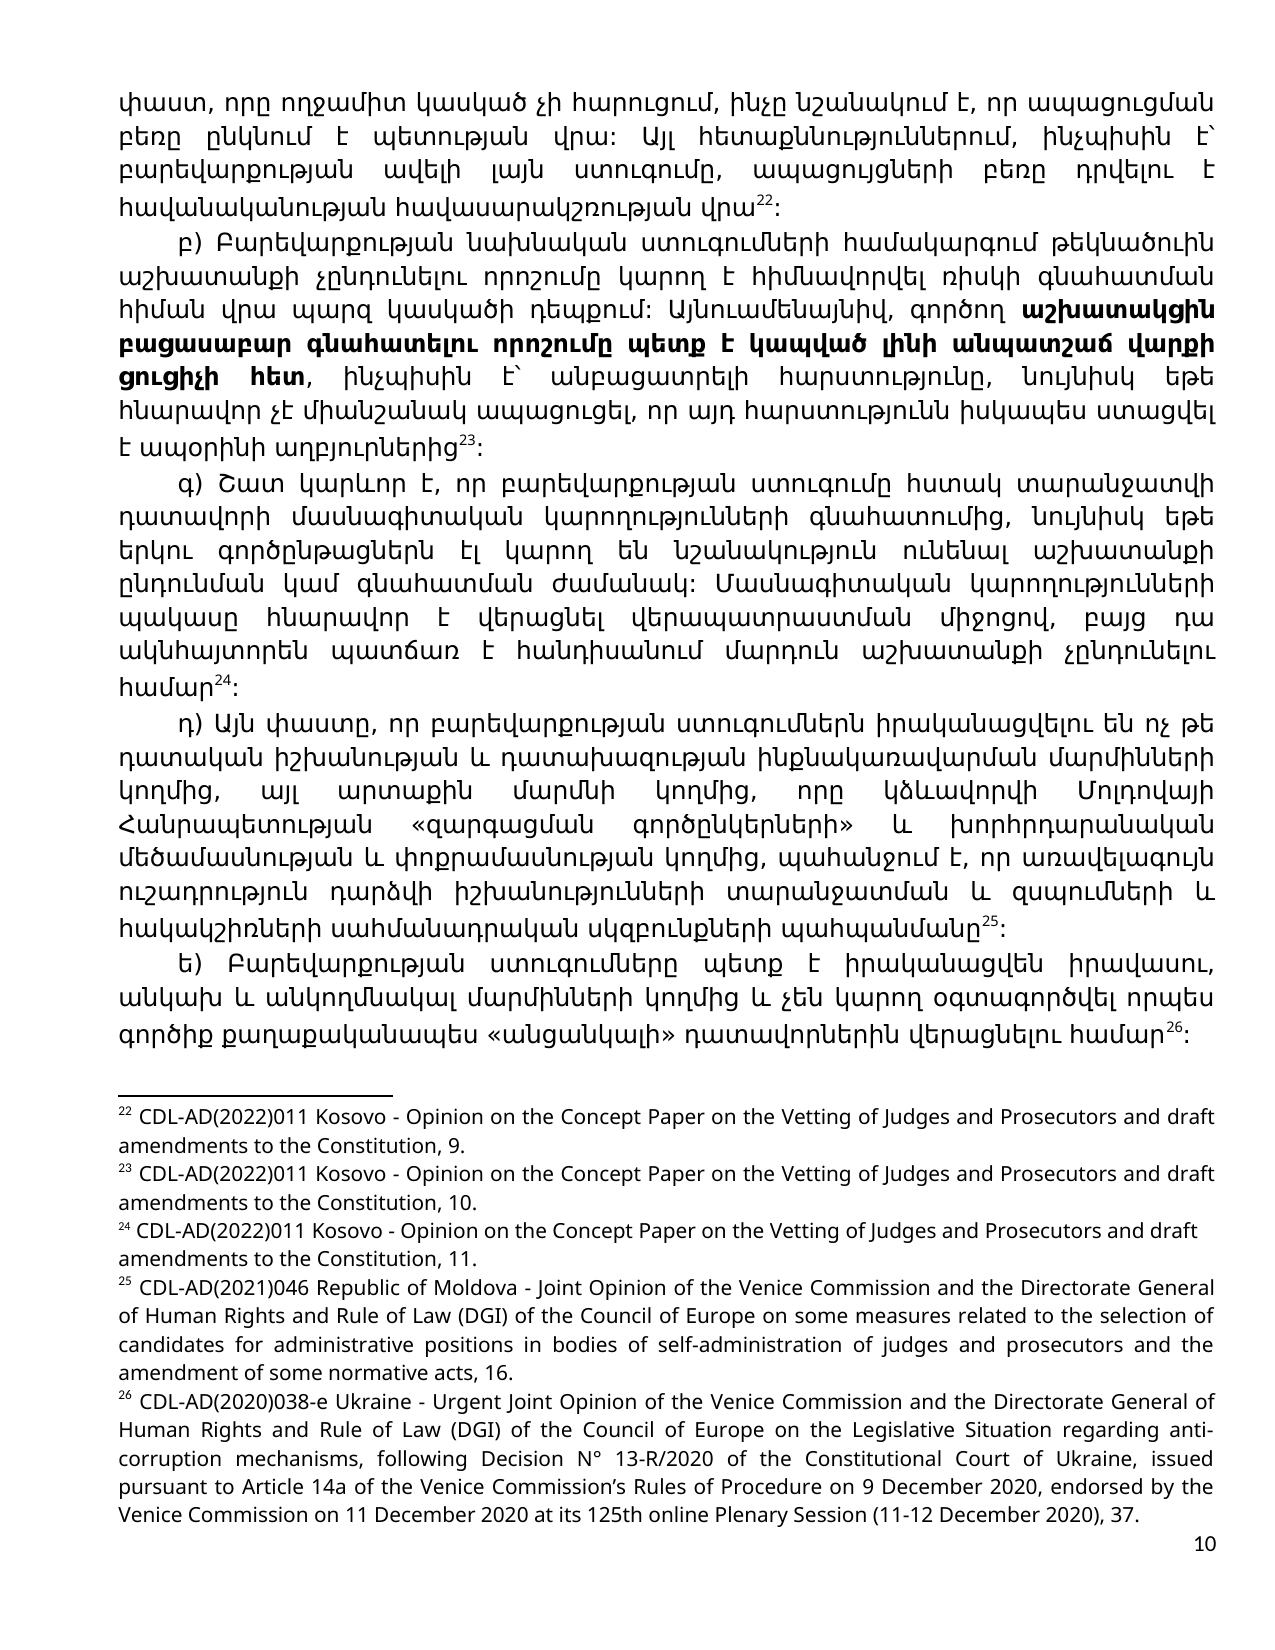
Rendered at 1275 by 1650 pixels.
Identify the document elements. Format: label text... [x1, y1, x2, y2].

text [118, 89, 1216, 223]
text ե) Բարեվարքության ստուգումները պետք է իրականացվեն իրավասու, անկախ և անկողմնակալ մարմինների կողմից և չեն կարող օգտագործվել որպես գործիք քաղաքականապես «անցանկալի» դատավորներին վերացնելու համար: [118, 950, 1216, 1051]
text դ) Այն փաստը, որ բարեվարքության ստուգումներն իրականացվելու են ոչ թե դատական իշխանության և դատախազության ինքնակառավարման մարմինների կողմից, այլ արտաքին մարմնի կողմից, որը կձևավորվի Մոլդովայի Հանրապետության «զարգացման գործընկերների» և խորհրդարանական մեծամասնության և փոքրամասնության կողմից, պահանջում է, որ առավելագույն ուշադրություն դարձվի իշխանությունների տարանջատման և զսպումների և հակակշիռների սահմանադրական սկզբունքների պահպանմանը: [118, 709, 1216, 944]
text բ) Բարեվարքության նախնական ստուգումների համակարգում թեկնածուին աշխատանքի չընդունելու որոշումը կարող է հիմնավորվել ռիսկի գնահատման հիման վրա պարզ կասկածի դեպքում: Այնուամենայնիվ, գործող աշխատակցին բացասաբար գնահատելու որոշումը պետք է կապված լինի անպատշաճ վարքի ցուցիչի հետ, ինչպիսին է՝ անբացատրելի հարստությունը, նույնիսկ եթե հնարավոր չէ միանշանակ ապացուցել, որ այդ հարստությունն իսկապես ստացվել է ապօրինի աղբյուրներից: [118, 228, 1216, 464]
text գ) Շատ կարևոր է, որ բարեվարքության ստուգումը հստակ տարանջատվի դատավորի մասնագիտական կարողությունների գնահատումից, նույնիսկ եթե երկու գործընթացներն էլ կարող են նշանակություն ունենալ աշխատանքի ընդունման կամ գնահատման ժամանակ: Մասնագիտական կարողությունների պակասը հնարավոր է վերացնել վերապատրաստման միջոցով, բայց դա ակնհայտորեն պատճառ է հանդիսանում մարդուն աշխատանքի չընդունելու համար: [118, 469, 1216, 704]
